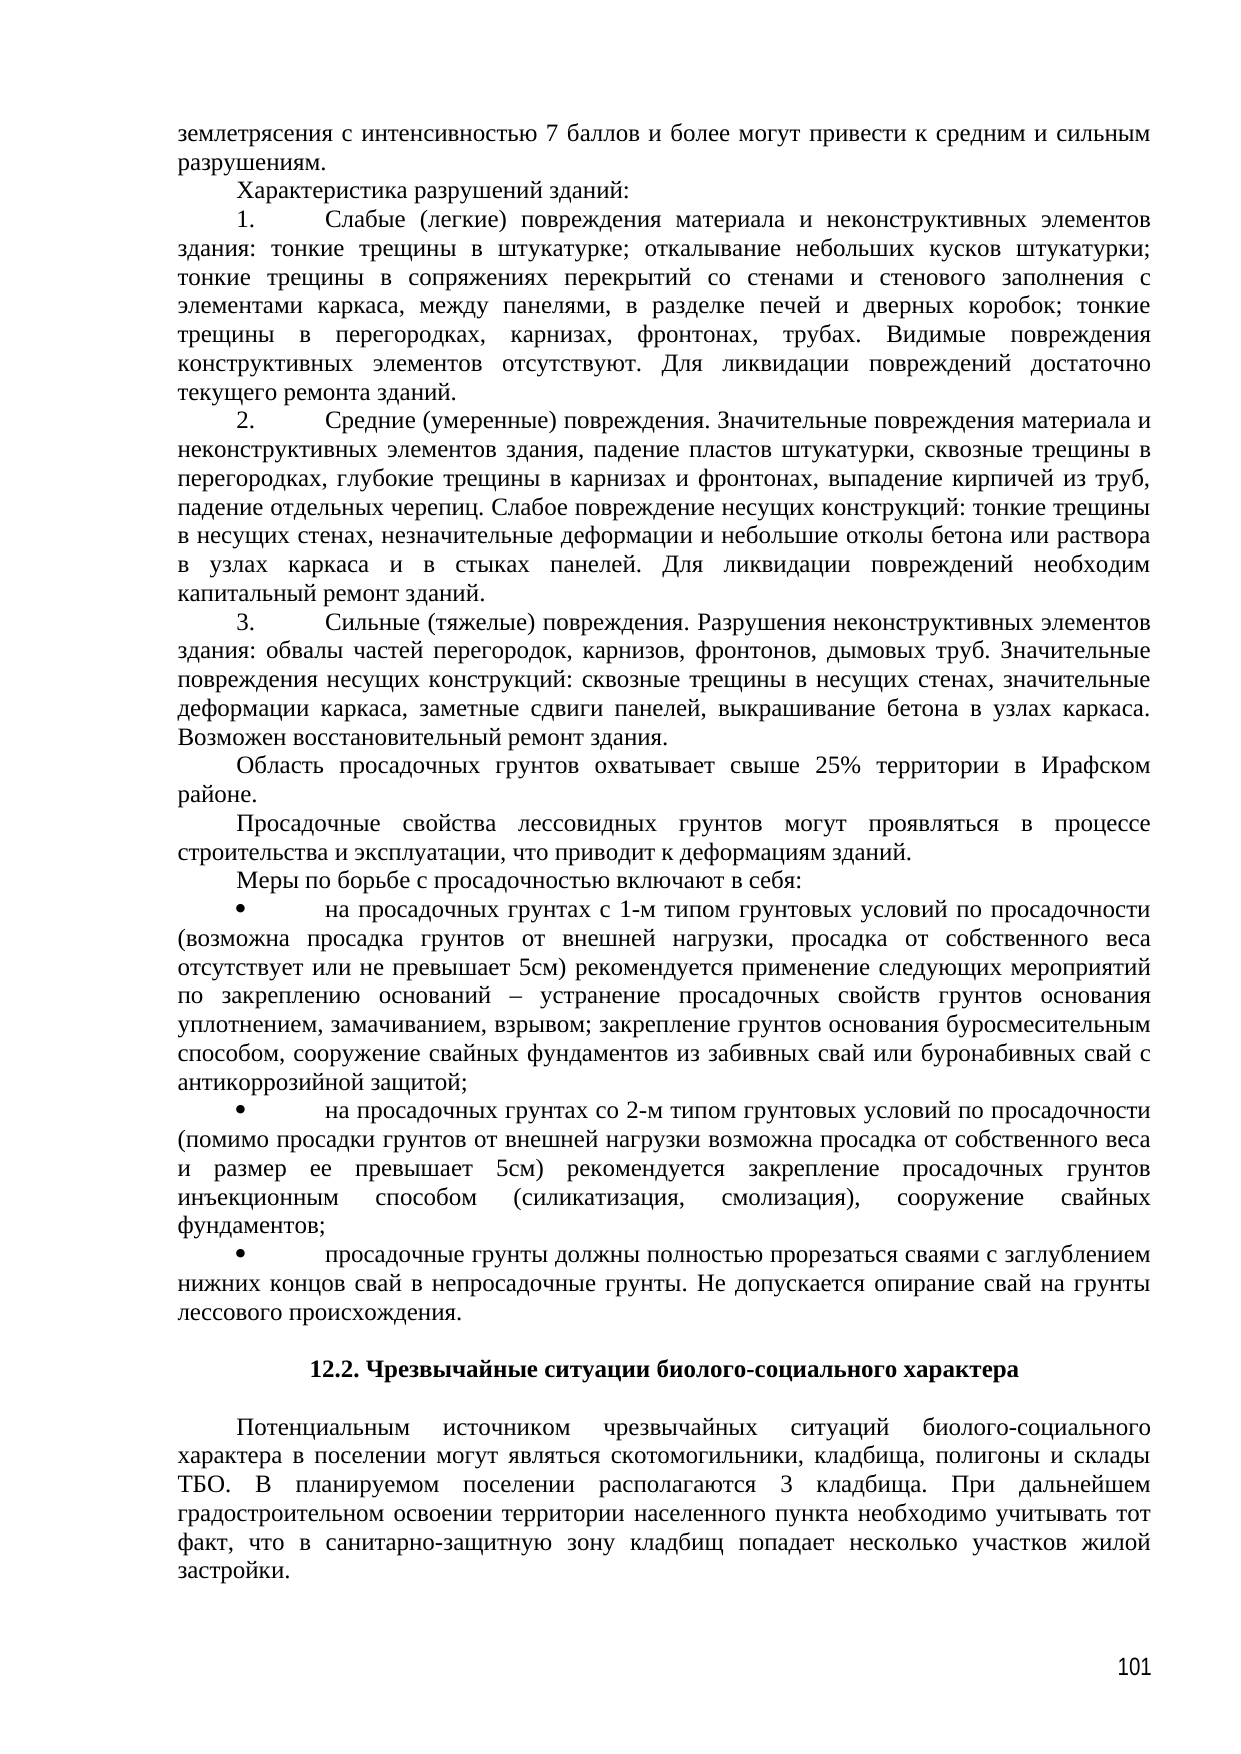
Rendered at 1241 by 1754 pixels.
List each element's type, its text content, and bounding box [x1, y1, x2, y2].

text Характеристика разрушений зданий: [177, 176, 1152, 204]
list Средние (умеренные) повреждения. Значительные повреждения материала и неконструктивных элементов здания, падение пластов штукатурки, сквозные трещины в перегородках, глубокие трещины в карнизах и фронтонах, выпадение кирпичей из труб, падение отдельных черепиц. Слабое повреждение несущих конструкций: тонкие трещины в несущих стенах, незначительные деформации и небольшие отколы бетона или раствора в узлах каркаса и в стыках панелей. Для ликвидации повреждений необходим капитальный ремонт зданий. [177, 406, 1152, 607]
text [177, 118, 1152, 176]
text Просадочные свойства лессовидных грунтов могут проявляться в процессе строительства и эксплуатации, что приводит к деформациям зданий. [177, 808, 1152, 866]
list Слабые (легкие) повреждения материала и неконструктивных элементов здания: тонкие трещины в штукатурке; откалывание небольших кусков штукатурки; тонкие трещины в сопряжениях перекрытий со стенами и стенового заполнения с элементами каркаса, между панелями, в разделке печей и дверных коробок; тонкие трещины в перегородках, карнизах, фронтонах, трубах. Видимые повреждения конструктивных элементов отсутствуют. Для ликвидации повреждений достаточно текущего ремонта зданий. [177, 204, 1152, 406]
list Сильные (тяжелые) повреждения. Разрушения неконструктивных элементов здания: обвалы частей перегородок, карнизов, фронтонов, дымовых труб. Значительные повреждения несущих конструкций: сквозные трещины в несущих стенах, значительные деформации каркаса, заметные сдвиги панелей, выкрашивание бетона в узлах каркаса. Возможен восстановительный ремонт здания. [177, 607, 1152, 751]
text Меры по борьбе с просадочностью включают в себя: [177, 866, 1152, 894]
list на просадочных грунтах с 1-м типом грунтовых условий по просадочности (возможна просадка грунтов от внешней нагрузки, просадка от собственного веса отсутствует или не превышает 5см) рекомендуется применение следующих мероприятий по закреплению оснований – устранение просадочных свойств грунтов основания уплотнением, замачиванием, взрывом; закрепление грунтов основания буросмесительным способом, сооружение свайных фундаментов из забивных свай или буронабивных свай с антикоррозийной защитой; [177, 894, 1152, 1096]
list просадочные грунты должны полностью прорезаться сваями с заглублением нижних концов свай в непросадочные грунты. Не допускается опирание свай на грунты лессового происхождения. [177, 1239, 1152, 1326]
text Потенциальным источником чрезвычайных ситуаций биолого-социального характера в поселении могут являться скотомогильники, кладбища, полигоны и склады ТБО. В планируемом поселении располагаются 3 кладбища. При дальнейшем градостроительном освоении территории населенного пункта необходимо учитывать тот факт, что в санитарно-защитную зону кладбищ попадает несколько участков жилой застройки. [177, 1412, 1152, 1584]
list на просадочных грунтах со 2-м типом грунтовых условий по просадочности (помимо просадки грунтов от внешней нагрузки возможна просадка от собственного веса и размер ее превышает 5см) рекомендуется закрепление просадочных грунтов инъекционным способом (силикатизация, смолизация), сооружение свайных фундаментов; [177, 1096, 1152, 1239]
text Область просадочных грунтов охватывает свыше 25% территории в Ирафском районе. [177, 751, 1152, 808]
list 12.2. Чрезвычайные ситуации биолого-социального характера [177, 1354, 1152, 1383]
